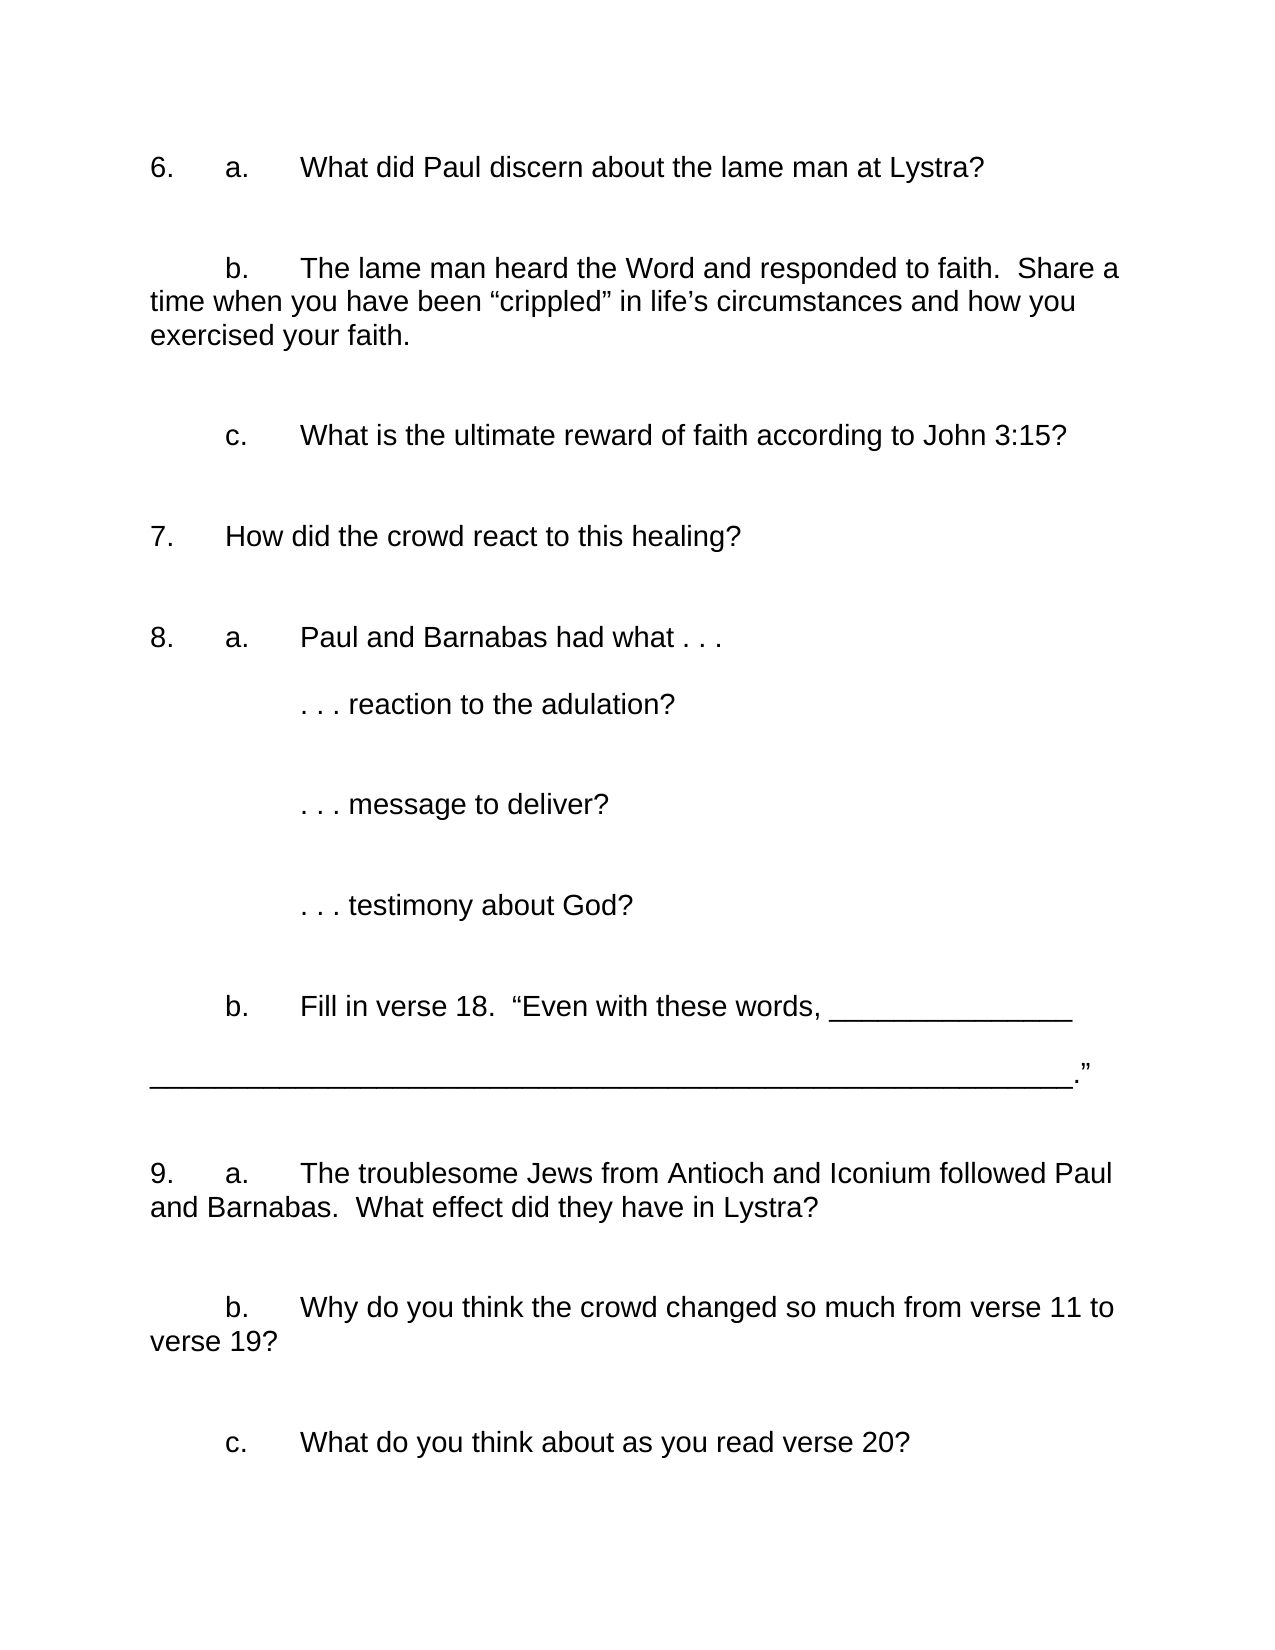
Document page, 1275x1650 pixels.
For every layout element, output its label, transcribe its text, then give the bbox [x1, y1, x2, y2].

text . . . message to deliver? [150, 787, 1125, 821]
text 9. a. The troublesome Jews from Antioch and Iconium followed Paul and Barnabas. What effect did they have in Lystra? [150, 1156, 1125, 1223]
text c. What is the ultimate reward of faith according to John 3:15? [150, 418, 1125, 452]
text b. Why do you think the crowd changed so much from verse 11 to verse 19? [150, 1290, 1125, 1357]
text 7. How did the crowd react to this healing? [150, 519, 1125, 552]
text 8. a. Paul and Barnabas had what . . . [150, 619, 1125, 653]
text b. Fill in verse 18. “Even with these words, _______________ _________________________________________________________.” [150, 988, 1125, 1089]
text . . . testimony about God? [150, 888, 1125, 921]
text . . . reaction to the adulation? [150, 687, 1125, 720]
text 6. a. What did Paul discern about the lame man at Lystra? [150, 150, 1125, 183]
text c. What do you think about as you read verse 20? [150, 1424, 1125, 1458]
text b. The lame man heard the Word and responded to faith. Share a time when you have been “crippled” in life’s circumstances and how you exercised your faith. [150, 251, 1125, 351]
